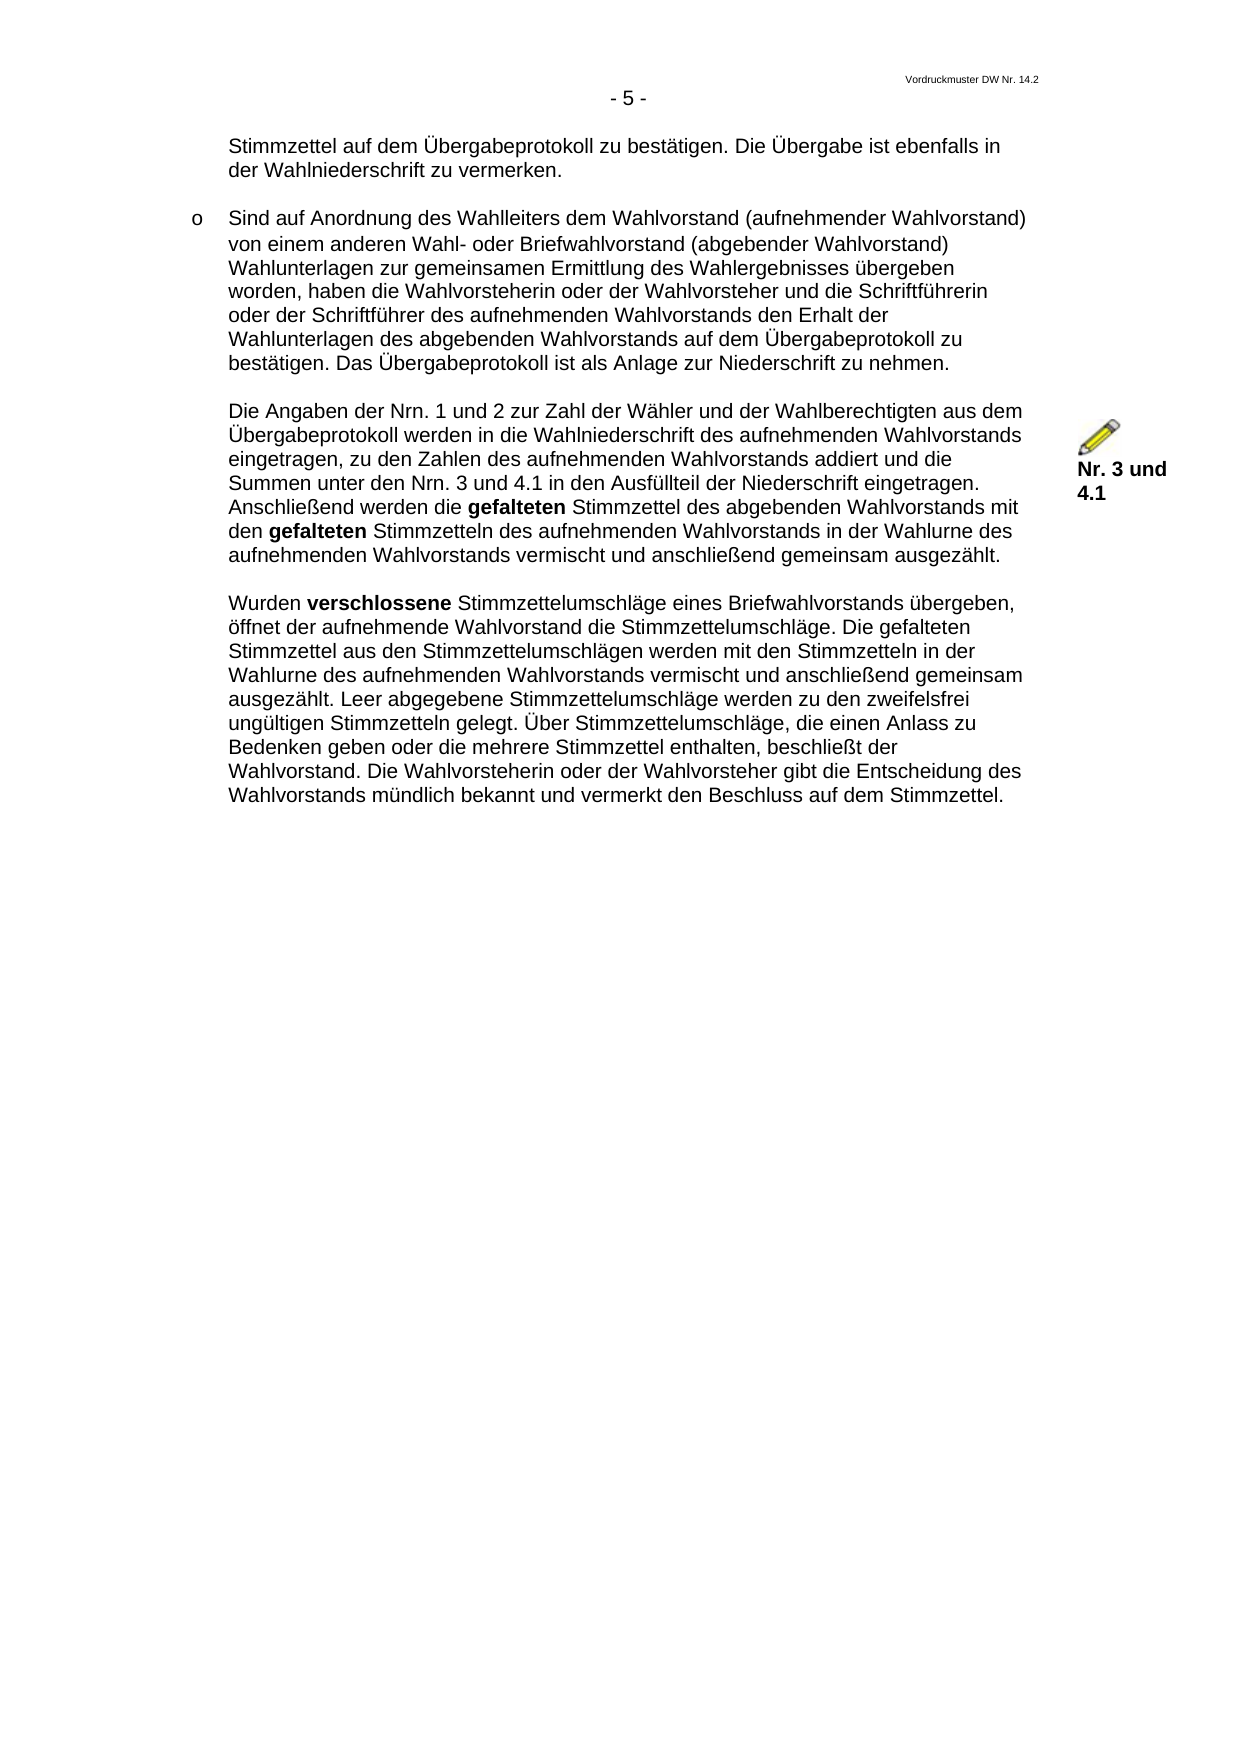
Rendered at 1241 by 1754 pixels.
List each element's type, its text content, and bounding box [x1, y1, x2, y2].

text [228, 134, 1031, 182]
text Wurden verschlossene Stimmzettelumschläge eines Briefwahlvorstands übergeben, öffnet der aufnehmende Wahlvorstand die Stimmzettelumschläge. Die gefalteten Stimmzettel aus den Stimmzettelumschlägen werden mit den Stimmzetteln in der Wahlurne des aufnehmenden Wahlvorstands vermischt und anschließend gemeinsam ausgezählt. Leer abgegebene Stimmzettelumschläge werden zu den zweifelsfrei ungültigen Stimmzetteln gelegt. Über Stimmzettelumschläge, die einen Anlass zu Bedenken geben oder die mehrere Stimmzettel enthalten, beschließt der Wahlvorstand. Die Wahlvorsteherin oder der Wahlvorsteher gibt die Entscheidung des Wahlvorstands mündlich bekannt und vermerkt den Beschluss auf dem Stimmzettel. [228, 591, 1031, 806]
text Die Angaben der Nrn. 1 und 2 zur Zahl der Wähler und der Wahlberechtigten aus dem Übergabeprotokoll werden in die Wahlniederschrift des aufnehmenden Wahlvorstands eingetragen, zu den Zahlen des aufnehmenden Wahlvorstands addiert und die Summen unter den Nrn. 3 und 4.1 in den Ausfüllteil der Niederschrift eingetragen. Anschließend werden die gefalteten Stimmzettel des abgebenden Wahlvorstands mit den gefalteten Stimmzetteln des aufnehmenden Wahlvorstands in der Wahlurne des aufnehmenden Wahlvorstands vermischt und anschließend gemeinsam ausgezählt. [228, 399, 1031, 567]
list Sind auf Anordnung des Wahlleiters dem Wahlvorstand (aufnehmender Wahlvorstand) von einem anderen Wahl- oder Briefwahlvorstand (abgebender Wahlvorstand) Wahlunterlagen zur gemeinsamen Ermittlung des Wahlergebnisses übergeben worden, haben die Wahlvorsteherin oder der Wahlvorsteher und die Schriftführerin oder der Schriftführer des aufnehmenden Wahlvorstands den Erhalt der Wahlunterlagen des abgebenden Wahlvorstands auf dem Übergabeprotokoll zu bestätigen. Das Übergabeprotokoll ist als Anlage zur Niederschrift zu nehmen. [191, 206, 1031, 375]
